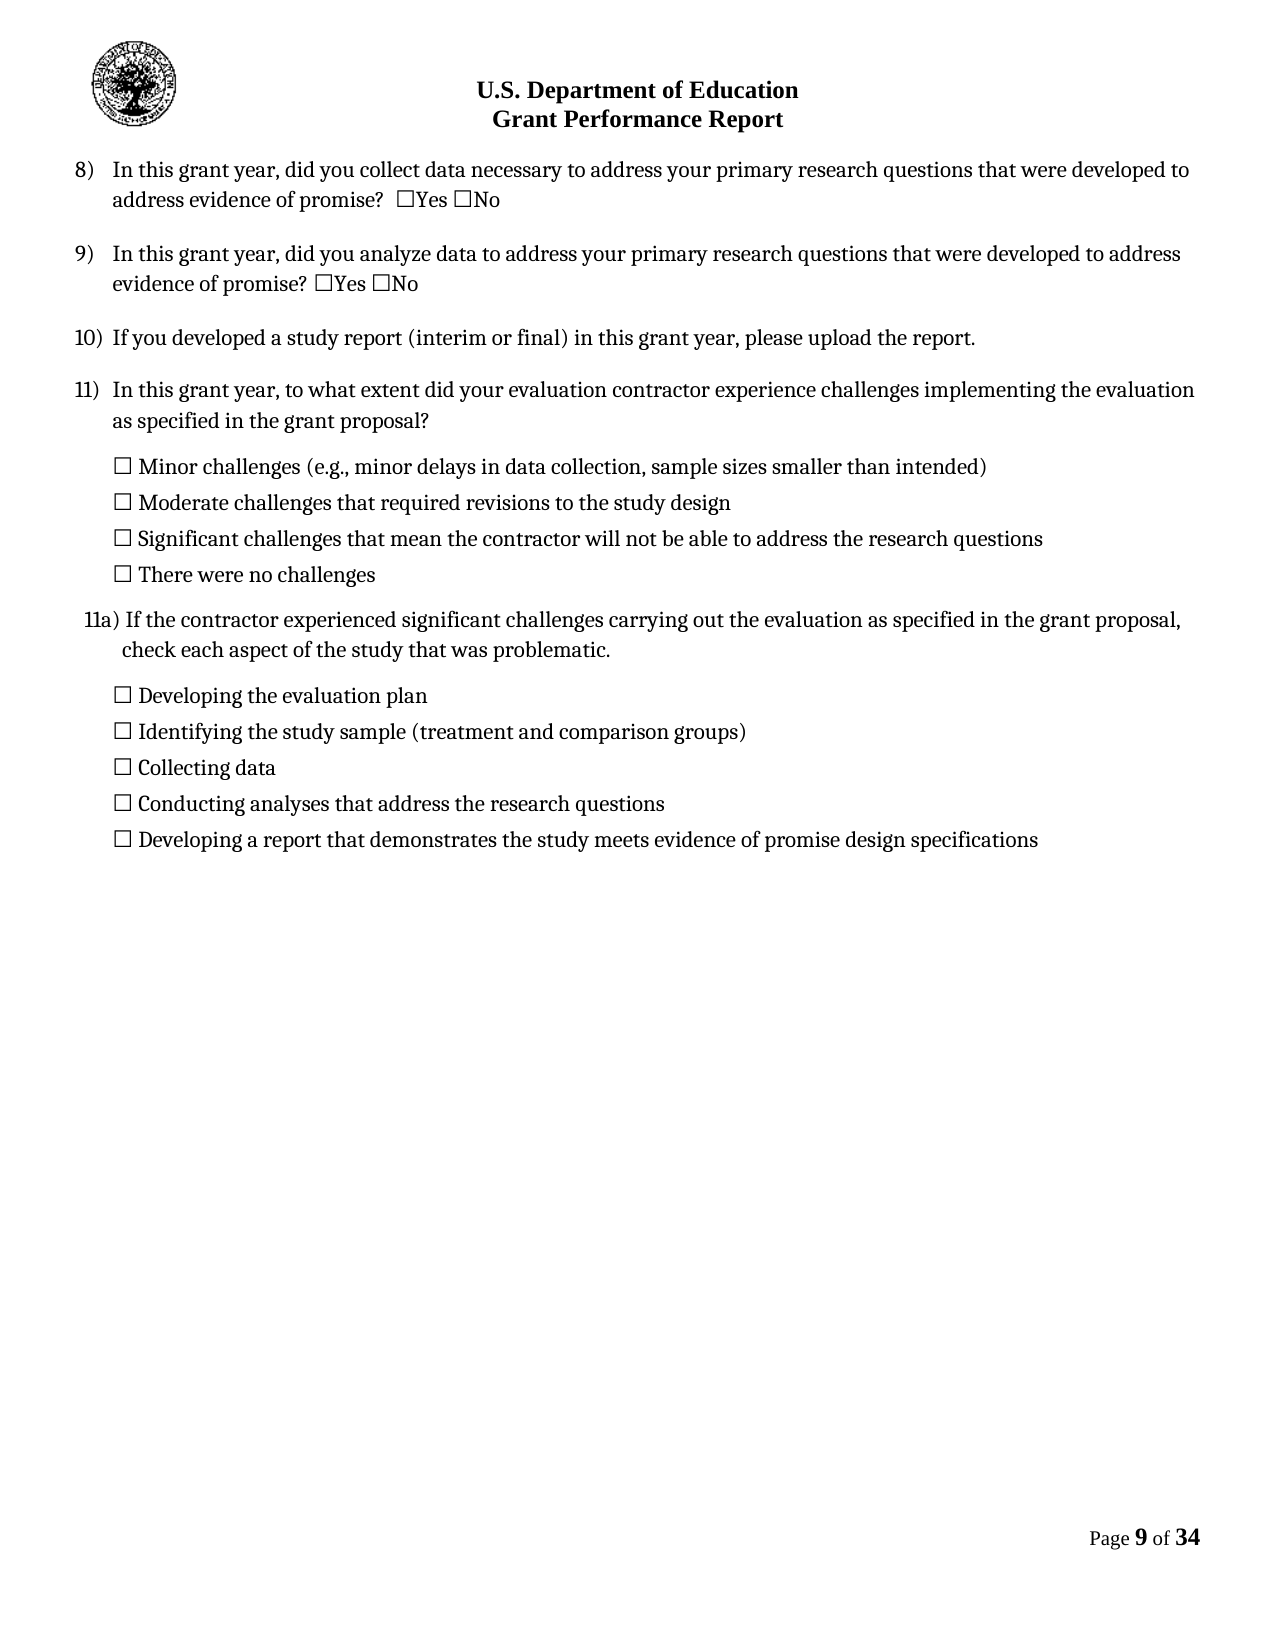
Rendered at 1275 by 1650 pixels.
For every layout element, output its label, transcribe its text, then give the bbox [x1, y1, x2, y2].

text Developing a report that demonstrates the study meets evidence of promise design specifications [75, 823, 1200, 854]
text Developing the evaluation plan [75, 679, 1200, 711]
list In this grant year, to what extent did your evaluation contractor experience challenges implementing the evaluation as specified in the grant proposal? [75, 377, 1200, 434]
text Minor challenges (e.g., minor delays in data collection, sample sizes smaller than intended) [112, 450, 1200, 481]
text Collecting data [75, 751, 1200, 782]
list If you developed a study report (interim or final) in this grant year, please upload the report. [75, 324, 1200, 351]
list In this grant year, did you analyze data to address your primary research questions that were developed to address evidence of promise? Yes No [75, 241, 1200, 298]
text 11a) If the contractor experienced significant challenges carrying out the evaluation as specified in the grant proposal, check each aspect of the study that was problematic. [84, 606, 1200, 663]
text There were no challenges [112, 558, 1200, 589]
text Conducting analyses that address the research questions [75, 787, 1200, 818]
text Identifying the study sample (treatment and comparison groups) [75, 715, 1200, 746]
text Significant challenges that mean the contractor will not be able to address the research questions [112, 522, 1200, 553]
list In this grant year, did you collect data necessary to address your primary research questions that were developed to address evidence of promise? Yes No [75, 157, 1200, 214]
text Moderate challenges that required revisions to the study design [112, 486, 1200, 517]
